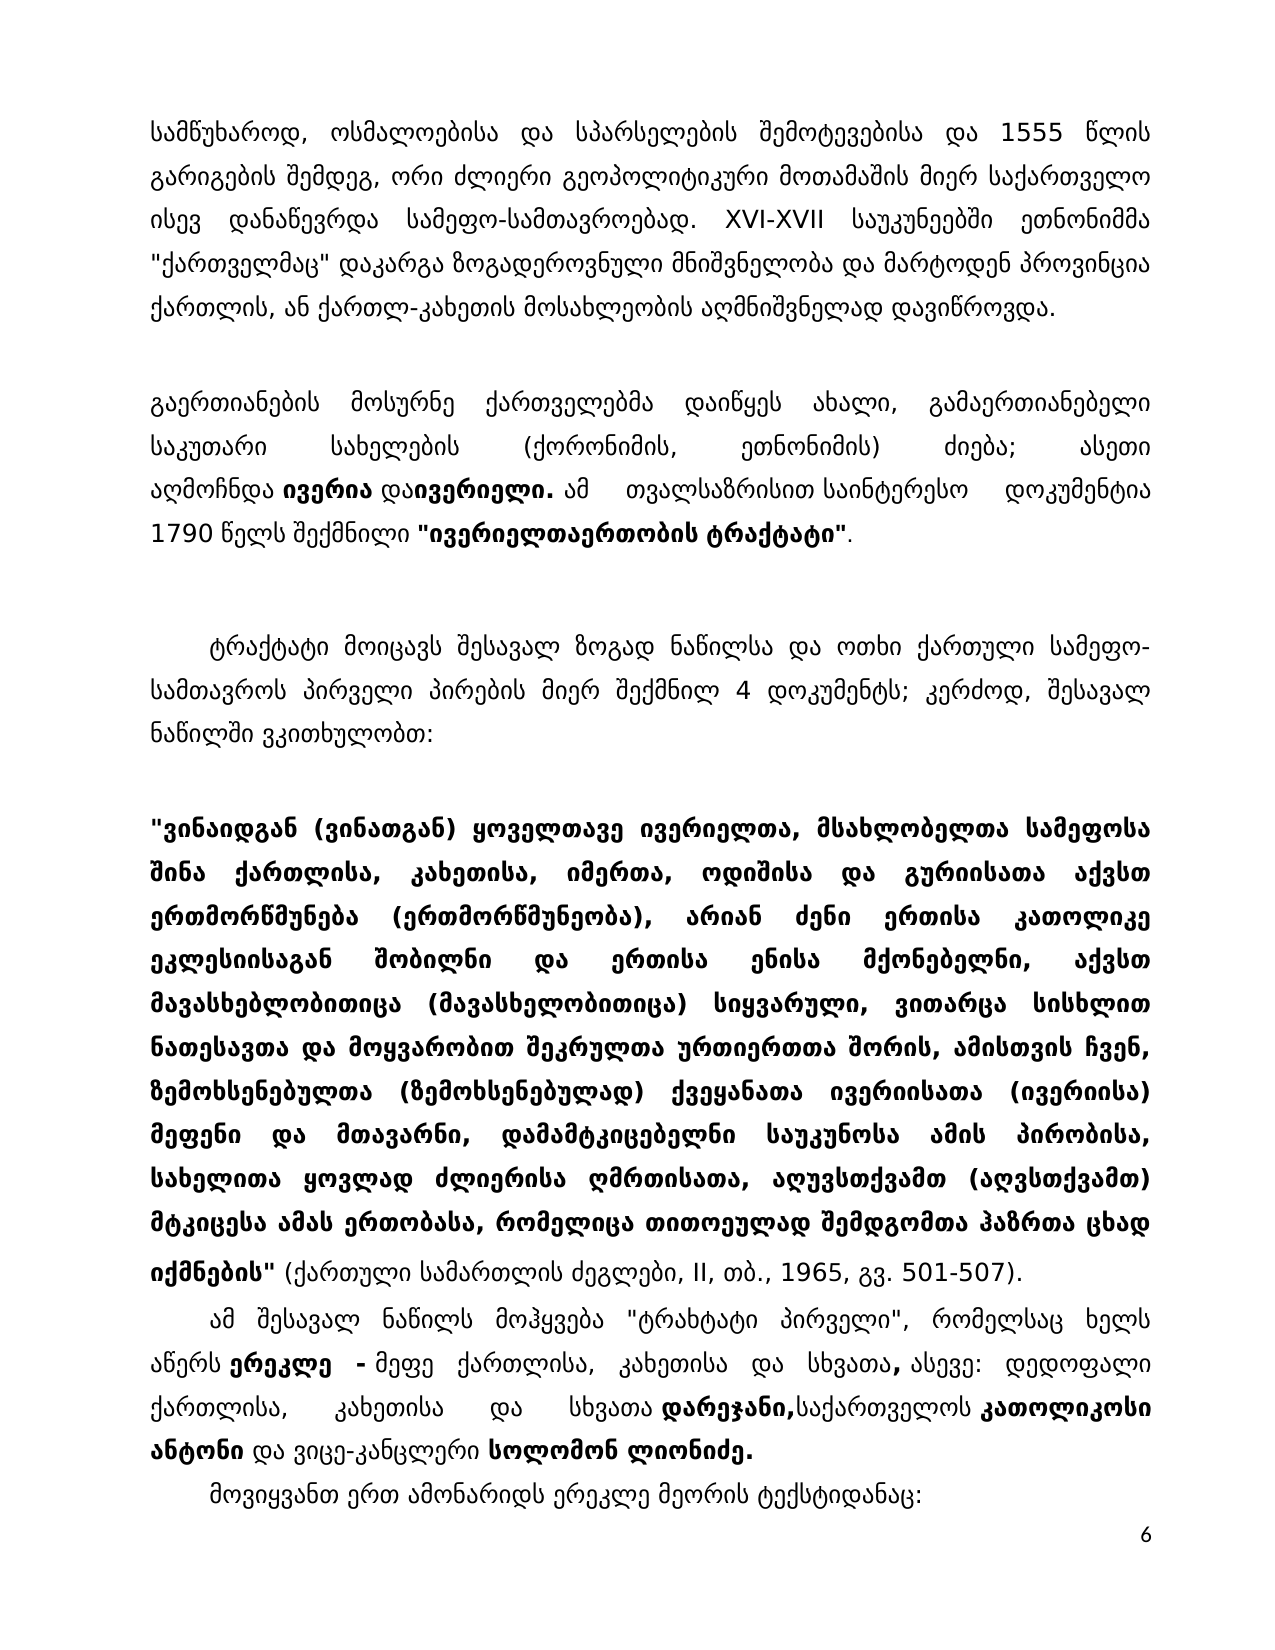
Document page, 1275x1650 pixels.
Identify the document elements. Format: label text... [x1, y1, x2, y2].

text სამწუხაროდ, ოსმალოებისა და სპარსელების შემოტევებისა და 1555 წლის გარიგების შემდეგ, ორი ძლიერი გეოპოლიტიკური მოთამაშის მიერ საქართველო ისევ დანაწევრდა სამეფო-სამთავროებად. XVI-XVII საუკუნეებში ეთნონიმმა "ქართველმაც" დაკარგა ზოგადეროვნული მნიშვნელობა და მარტოდენ პროვინცია ქართლის, ან ქართლ-კახეთის მოსახლეობის აღმნიშვნელად დავიწროვდა. [150, 118, 1152, 322]
text მოვიყვანთ ერთ ამონარიდს ერეკლე მეორის ტექსტიდანაც: [150, 1480, 1152, 1509]
text ამ შესავალ ნაწილს მოჰყვება "ტრახტატი პირველი", რომელსაც ხელს აწერს ერეკლე - მეფე ქართლისა, კახეთისა და სხვათა, ასევე: დედოფალი ქართლისა, კახეთისა და სხვათა დარეჯანი,საქართველოს კათოლიკოსი ანტონი და ვიცე-კანცლერი სოლომონ ლიონიძე. [150, 1305, 1152, 1466]
text ტრაქტატი მოიცავს შესავალ ზოგად ნაწილსა და ოთხი ქართული სამეფო-სამთავროს პირველი პირების მიერ შექმნილ 4 დოკუმენტს; კერძოდ, შესავალ ნაწილში ვკითხულობთ: [150, 632, 1152, 749]
text "ვინაიდგან (ვინათგან) ყოველთავე ივერიელთა, მსახლობელთა სამეფოსა შინა ქართლისა, კახეთისა, იმერთა, ოდიშისა და გურიისათა აქვსთ ერთმორწმუნება (ერთმორწმუნეობა), არიან ძენი ერთისა კათოლიკე ეკლესიისაგან შობილნი და ერთისა ენისა მქონებელნი, აქვსთ მავასხებლობითიცა (მავასხელობითიცა) სიყვარული, ვითარცა სისხლით ნათესავთა და მოყვარობით შეკრულთა ურთიერთთა შორის, ამისთვის ჩვენ, ზემოხსენებულთა (ზემოხსენებულად) ქვეყანათა ივერიისათა (ივერიისა) მეფენი და მთავარნი, დამამტკიცებელნი საუკუნოსა ამის პირობისა, სახელითა ყოვლად ძლიერისა ღმრთისათა, აღუვსთქვამთ (აღვსთქვამთ) მტკიცესა ამას ერთობასა, რომელიცა თითოეულად შემდგომთა ჰაზრთა ცხად იქმნების" (ქართული სამართლის ძეგლები, II, თბ., 1965, გვ. 501-507). [150, 814, 1152, 1288]
text გაერთიანების მოსურნე ქართველებმა დაიწყეს ახალი, გამაერთიანებელი საკუთარი სახელების (ქორონიმის, ეთნონიმის) ძიება; ასეთი აღმოჩნდა ივერია დაივერიელი. ამ თვალსაზრისით საინტერესო დოკუმენტია 1790 წელს შექმნილი "ივერიელთაერთობის ტრაქტატი". [150, 388, 1152, 549]
